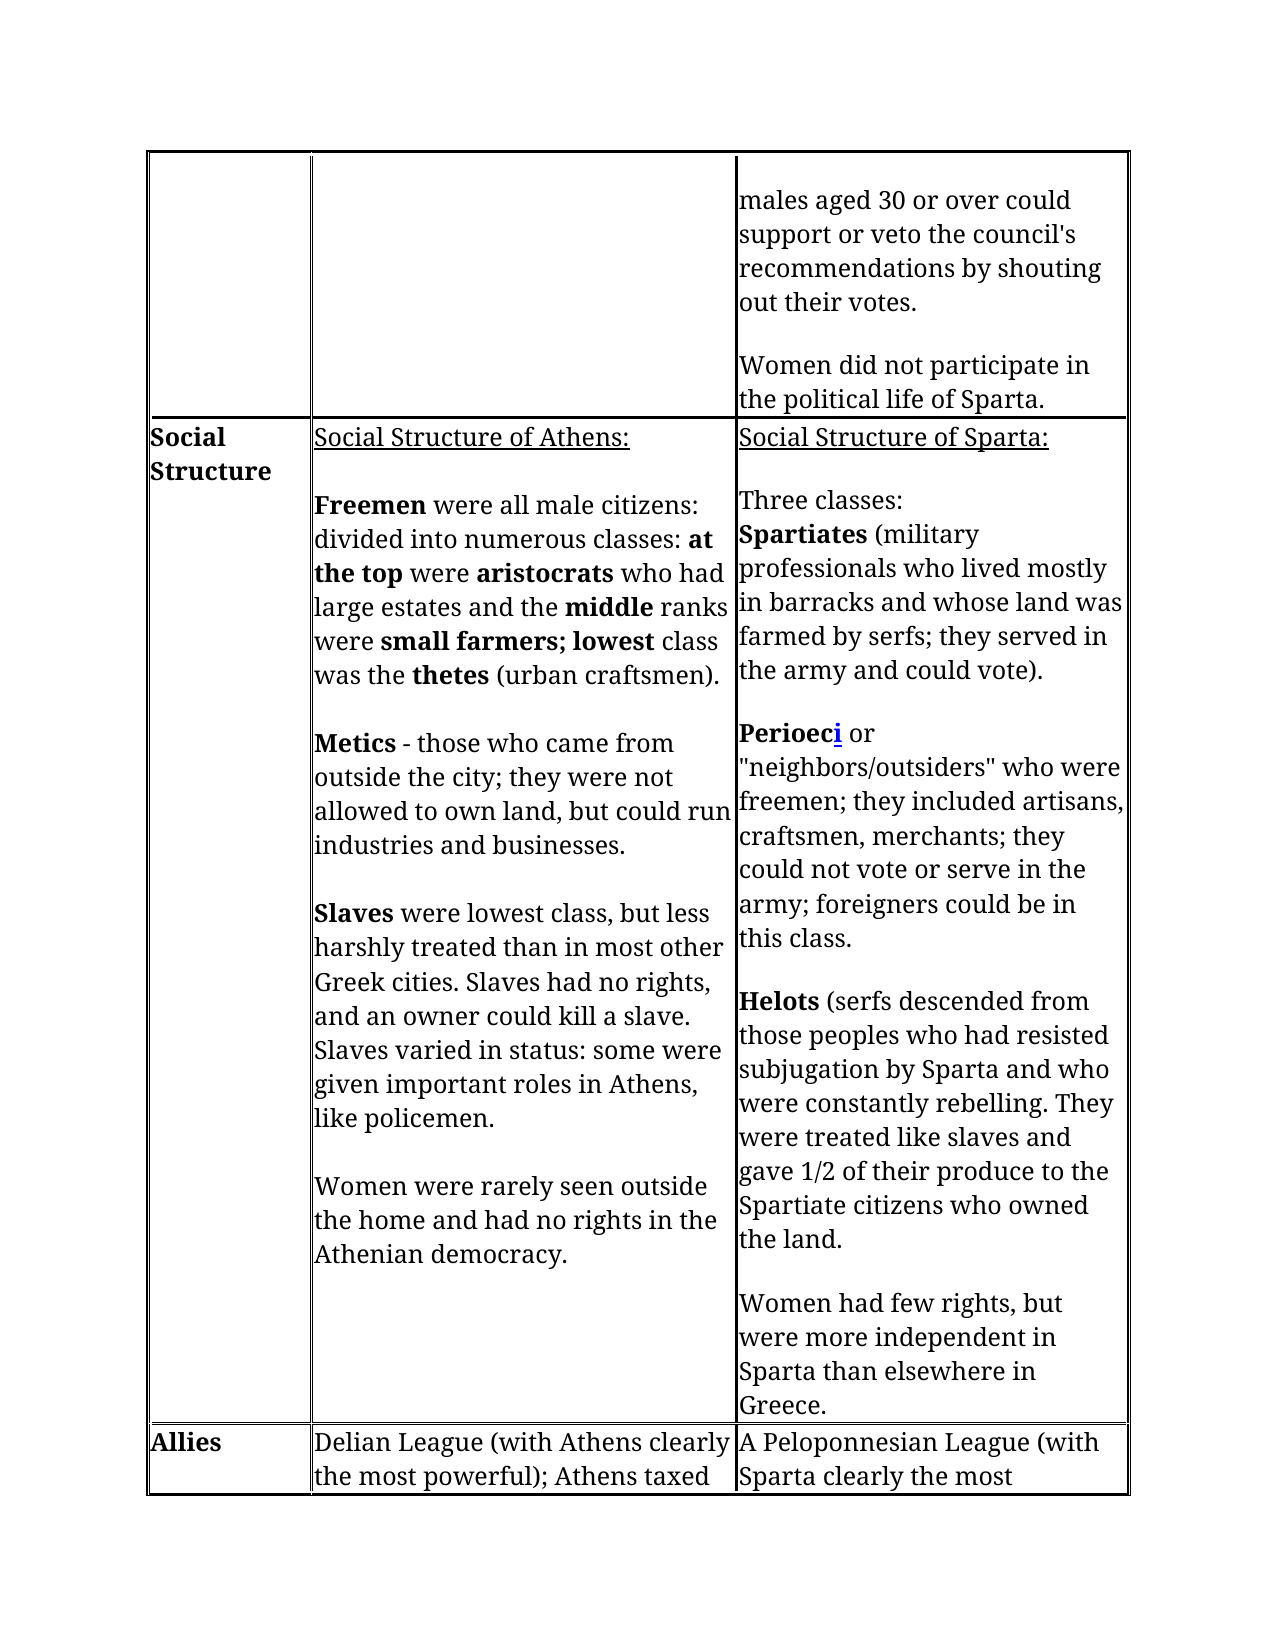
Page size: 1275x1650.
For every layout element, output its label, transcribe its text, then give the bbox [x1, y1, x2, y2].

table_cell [150, 153, 312, 416]
table_cell Social Structure of Athens: Freemen were all male citizens: divided into numerous classes: at the top were aristocrats who had large estates and the middle ranks were small farmers; lowest class was the thetes (urban craftsmen). Metics - those who came from outside the city; they were not allowed to own land, but could run industries and businesses. Slaves were lowest class, but less harshly treated than in most other Greek cities. Slaves had no rights, and an owner could kill a slave. Slaves varied in status: some were given important roles in Athens, like policemen. Women were rarely seen outside the home and had no rights in the Athenian democracy. [313, 419, 735, 1421]
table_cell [736, 153, 1127, 416]
table_cell Allies [150, 1421, 312, 1493]
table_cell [312, 1425, 736, 1493]
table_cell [312, 153, 736, 416]
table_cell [736, 1421, 1128, 1493]
table_cell Social Structure of Sparta: Three classes: Spartiates (military professionals who lived mostly in barracks and whose land was farmed by serfs; they served in the army and could vote). Perioeci or "neighbors/outsiders" who were freemen; they included artisans, craftsmen, merchants; they could not vote or serve in the army; foreigners could be in this class. Helots (serfs descended from those peoples who had resisted subjugation by Sparta and who were constantly rebelling. They were treated like slaves and gave 1/2 of their produce to the Spartiate citizens who owned the land. Women had few rights, but were more independent in Sparta than elsewhere in Greece. [738, 416, 1127, 1421]
table_cell Social Structure [150, 416, 310, 1421]
